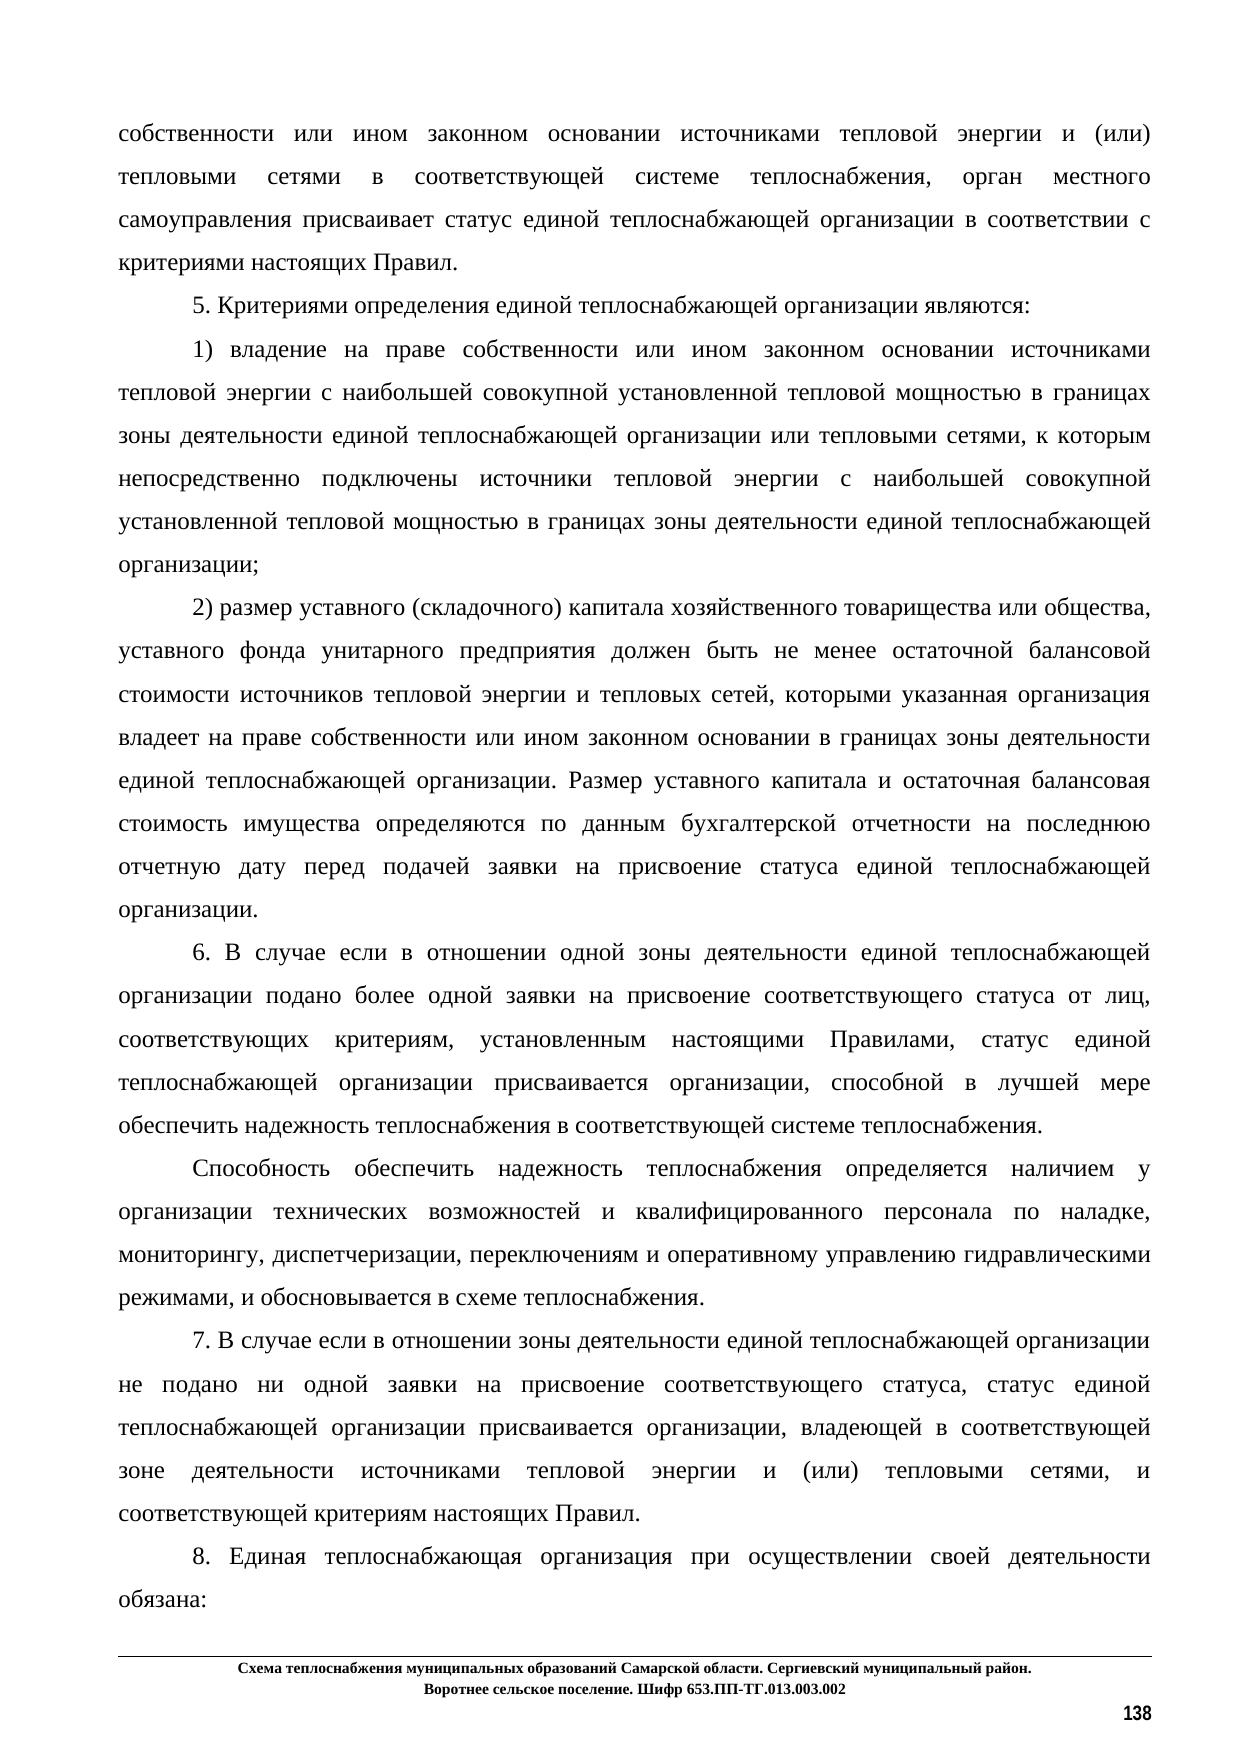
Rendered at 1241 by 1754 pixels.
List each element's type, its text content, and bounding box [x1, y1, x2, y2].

text 5. Критериями определения единой теплоснабжающей организации являются: [118, 291, 1152, 319]
text 8. Единая теплоснабжающая организация при осуществлении своей деятельности обязана: [118, 1541, 1152, 1613]
text Способность обеспечить надежность теплоснабжения определяется наличием у организации технических возможностей и квалифицированного персонала по наладке, мониторингу, диспетчеризации, переключениям и оперативному управлению гидравлическими режимами, и обосновывается в схеме теплоснабжения. [118, 1153, 1152, 1311]
text 7. В случае если в отношении зоны деятельности единой теплоснабжающей организации не подано ни одной заявки на присвоение соответствующего статуса, статус единой теплоснабжающей организации присваивается организации, владеющей в соответствующей зоне деятельности источниками тепловой энергии и (или) тепловыми сетями, и соответствующей критериям настоящих Правил. [118, 1326, 1152, 1527]
text 6. В случае если в отношении одной зоны деятельности единой теплоснабжающей организации подано более одной заявки на присвоение соответствующего статуса от лиц, соответствующих критериям, установленным настоящими Правилами, статус единой теплоснабжающей организации присваивается организации, способной в лучшей мере обеспечить надежность теплоснабжения в соответствующей системе теплоснабжения. [118, 937, 1152, 1139]
text 2) размер уставного (складочного) капитала хозяйственного товарищества или общества, уставного фонда унитарного предприятия должен быть не менее остаточной балансовой стоимости источников тепловой энергии и тепловых сетей, которыми указанная организация владеет на праве собственности или ином законном основании в границах зоны деятельности единой теплоснабжающей организации. Размер уставного капитала и остаточная балансовая стоимость имущества определяются по данным бухгалтерской отчетности на последнюю отчетную дату перед подачей заявки на присвоение статуса единой теплоснабжающей организации. [118, 592, 1152, 923]
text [118, 118, 1152, 276]
text 1) владение на праве собственности или ином законном основании источниками тепловой энергии с наибольшей совокупной установленной тепловой мощностью в границах зоны деятельности единой теплоснабжающей организации или тепловыми сетями, к которым непосредственно подключены источники тепловой энергии с наибольшей совокупной установленной тепловой мощностью в границах зоны деятельности единой теплоснабжающей организации; [118, 334, 1152, 578]
